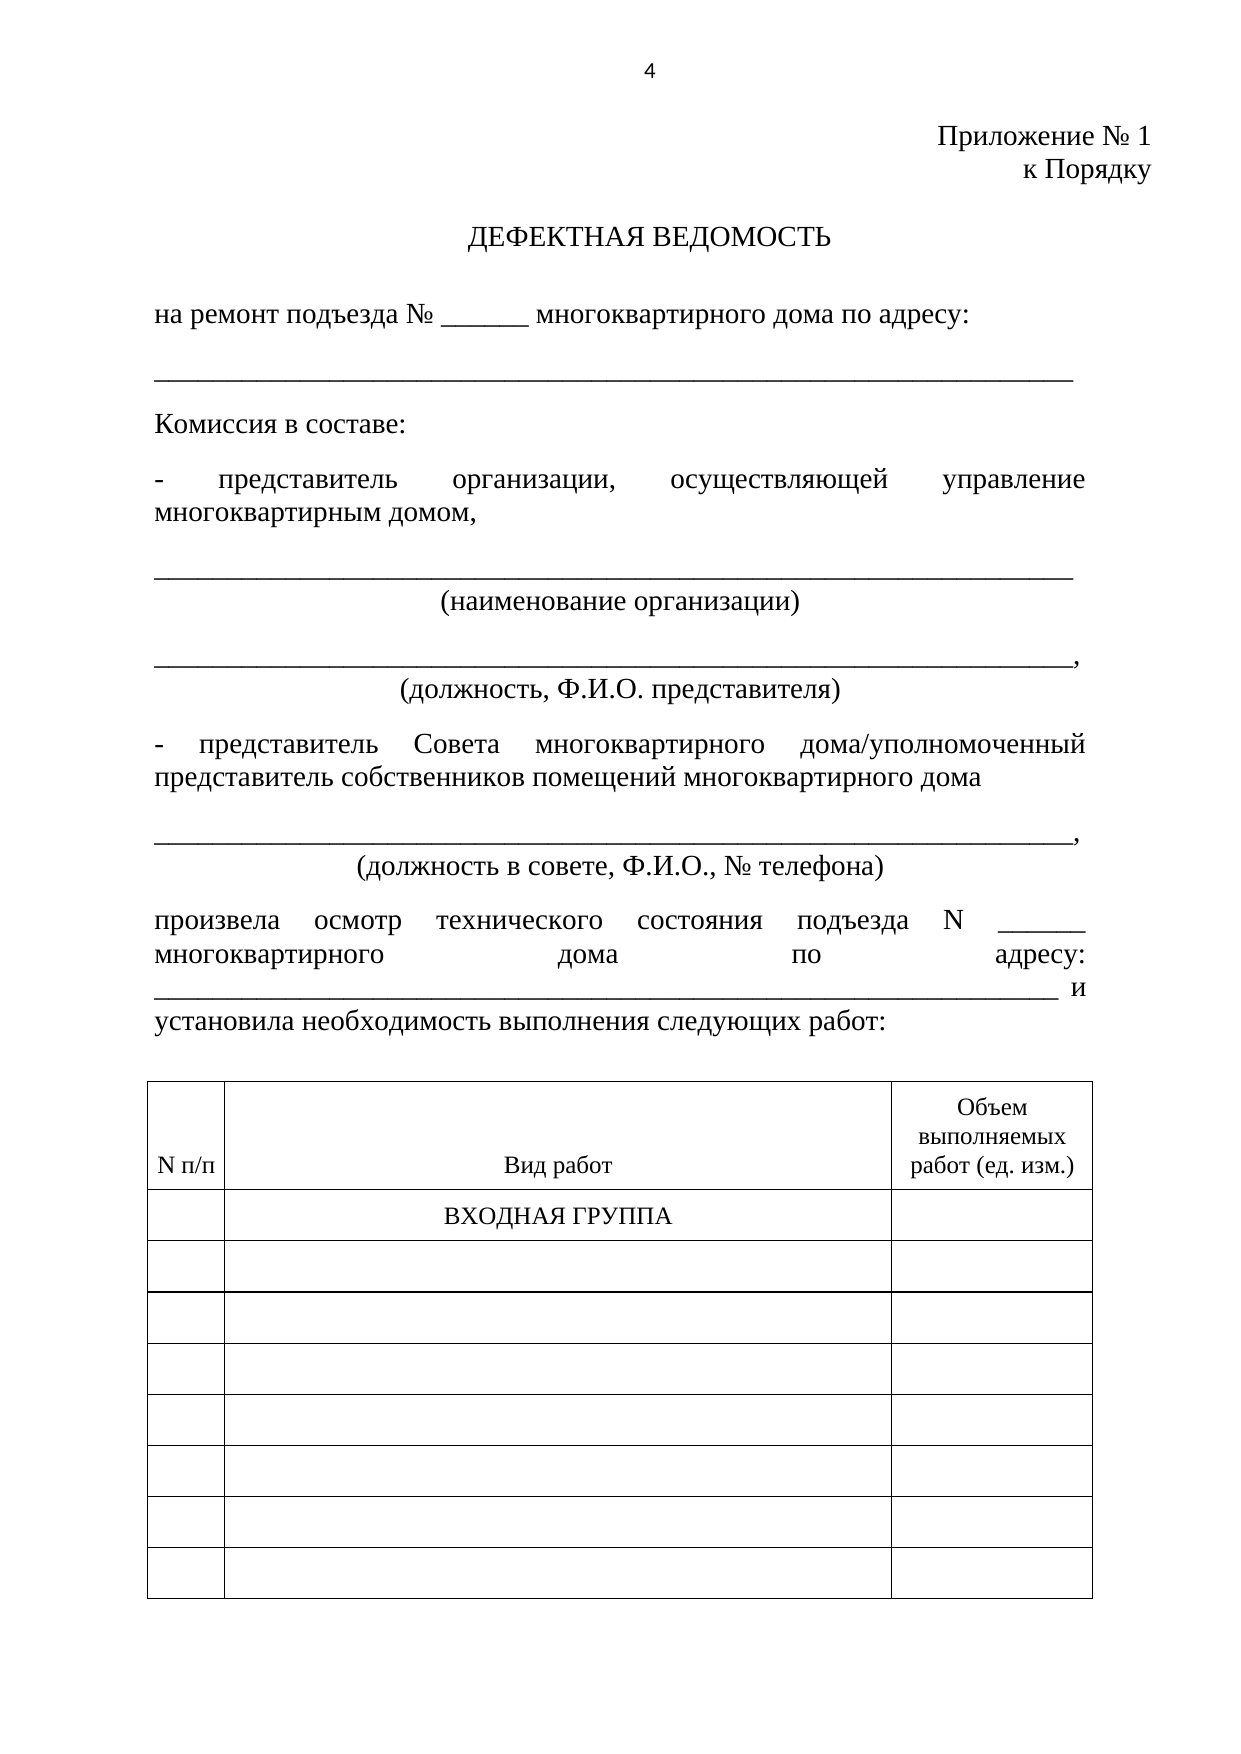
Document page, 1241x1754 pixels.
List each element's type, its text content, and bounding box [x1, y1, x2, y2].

text ДЕФЕКТНАЯ ВЕДОМОСТЬ [148, 219, 1152, 252]
table_cell [225, 1548, 891, 1598]
table_cell _______________________________________________________________, (должность в совете, Ф.И.О., № телефона) [148, 804, 1093, 892]
table_cell [148, 1548, 224, 1598]
table_cell [225, 1344, 891, 1393]
table_cell [892, 1344, 1092, 1393]
table_cell произвела осмотр технического состояния подъезда N ______ многоквартирного дома по адресу: ______________________________________________________________ и установила необходимость выполнения следующих работ: [148, 892, 1093, 1081]
table_cell [148, 1241, 224, 1291]
table_cell Комиссия в составе: [148, 395, 1093, 450]
table_cell N п/п [148, 1082, 224, 1189]
table_cell _______________________________________________________________, (должность, Ф.И.О. представителя) [148, 627, 1093, 715]
table_cell - представитель организации, осуществляющей управление многоквартирным домом, [148, 450, 1093, 538]
table_cell [225, 1446, 891, 1496]
table_cell [148, 1395, 224, 1444]
table_cell [148, 1293, 224, 1342]
table_cell _______________________________________________________________ (наименование организации) [148, 539, 1093, 627]
table_cell [892, 1241, 1092, 1291]
table_cell _______________________________________________________________ [148, 341, 1093, 395]
table_cell Объем выполняемых работ (ед. изм.) [892, 1082, 1092, 1189]
table_cell [892, 1293, 1092, 1342]
table_cell [225, 1497, 891, 1547]
table_cell [225, 1395, 891, 1444]
table_cell [148, 1497, 224, 1547]
text Приложение № 1 [148, 118, 1152, 152]
table_cell [892, 1395, 1092, 1444]
table_cell Вид работ [225, 1082, 891, 1189]
table_cell [892, 1548, 1092, 1598]
table_cell [892, 1190, 1092, 1240]
table_cell [148, 1344, 224, 1393]
table_cell [892, 1446, 1092, 1496]
table_cell ВХОДНАЯ ГРУППА [225, 1190, 891, 1240]
text к Порядку [148, 152, 1152, 185]
table_cell [148, 1446, 224, 1496]
table_cell [225, 1293, 891, 1342]
table_cell [225, 1241, 891, 1291]
table_cell [148, 1190, 224, 1240]
table_cell [892, 1497, 1092, 1547]
table_header на ремонт подъезда № ______ многоквартирного дома по адресу: [148, 286, 1093, 341]
table_cell - представитель Совета многоквартирного дома/уполномоченный представитель собственников помещений многоквартирного дома [148, 715, 1093, 803]
